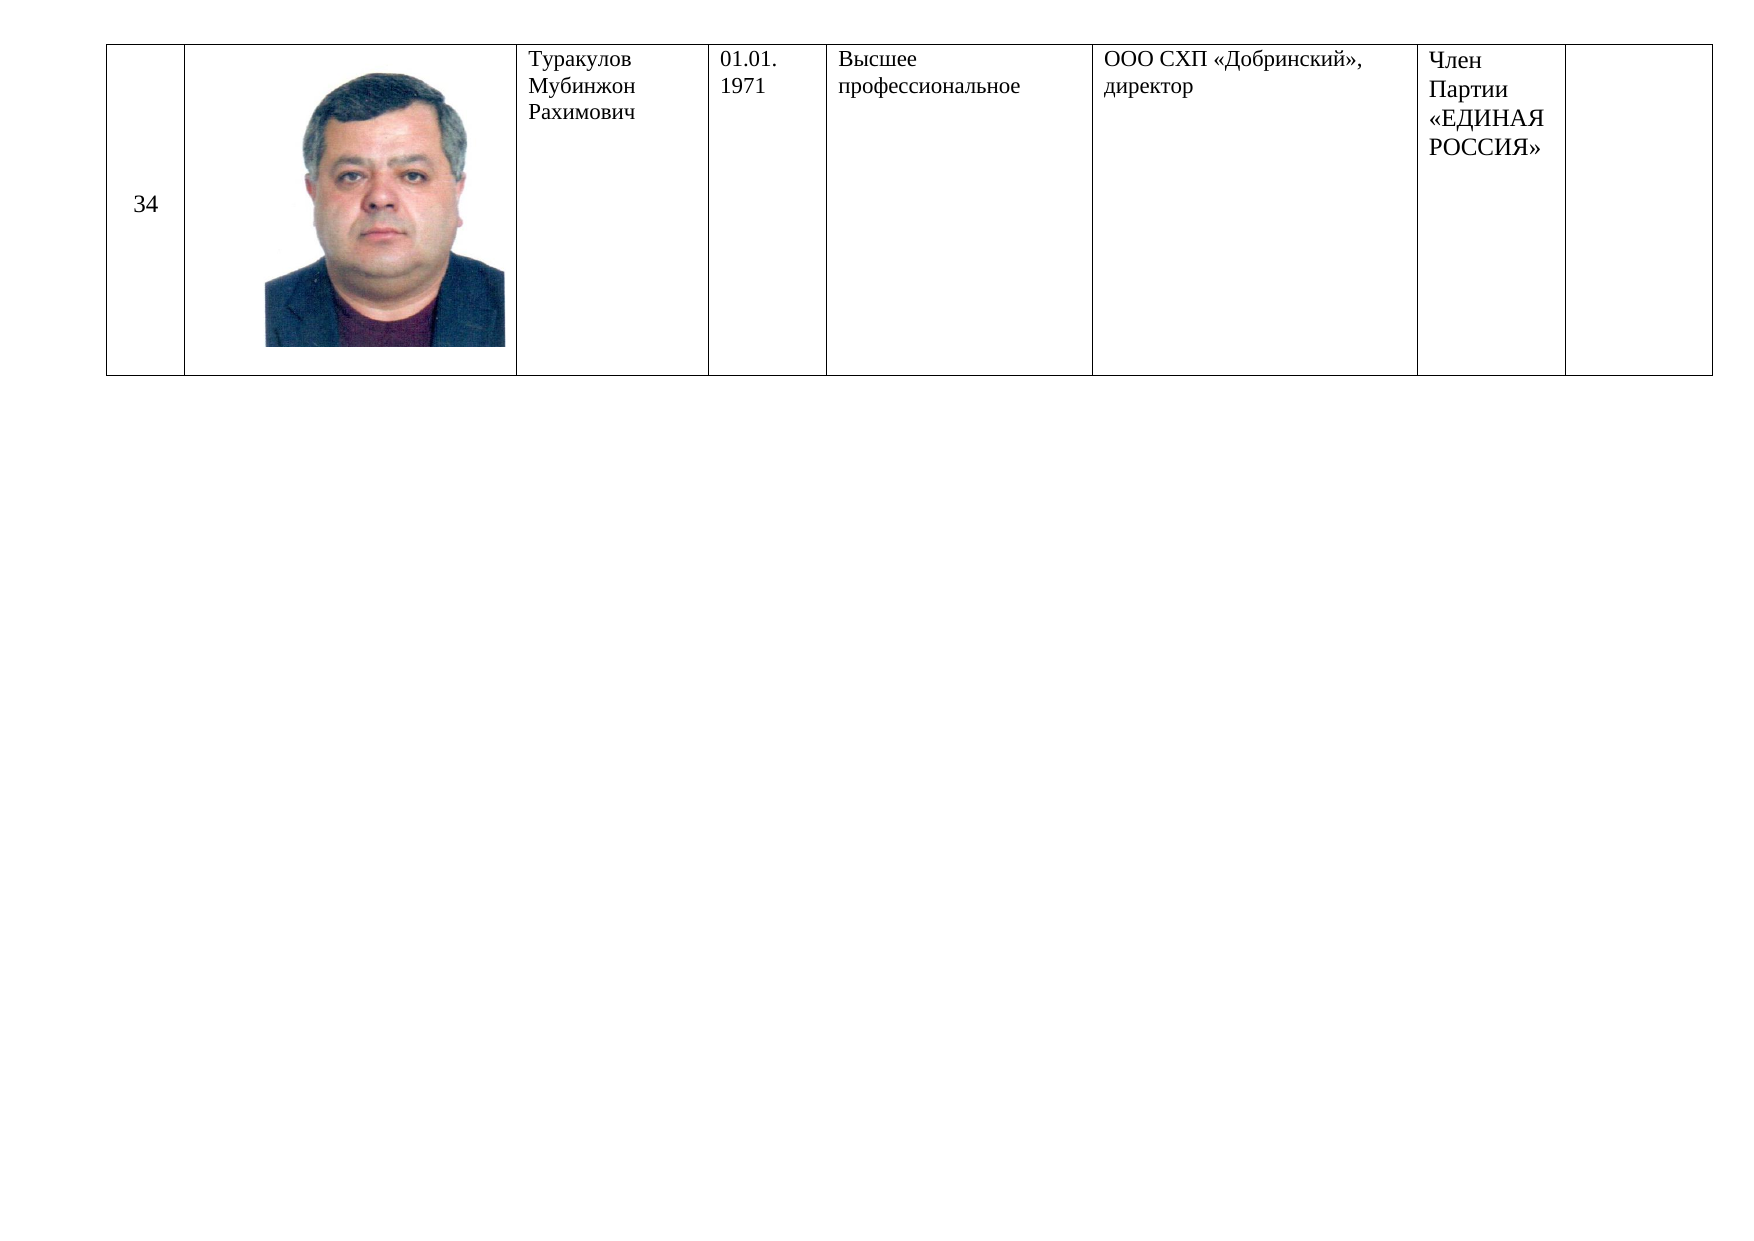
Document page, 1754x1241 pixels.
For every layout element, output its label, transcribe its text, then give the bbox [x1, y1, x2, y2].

table_cell Туракулов Мубинжон Рахимович [517, 45, 708, 375]
table_cell [1566, 45, 1712, 375]
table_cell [827, 45, 1092, 375]
table_cell 01.01. 1971 [709, 45, 826, 375]
table_cell [185, 45, 516, 375]
picture [263, 45, 506, 347]
table_cell 34 [107, 45, 184, 375]
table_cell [1418, 45, 1565, 375]
table_cell ООО СХП «Добринский», директор [1093, 45, 1417, 375]
